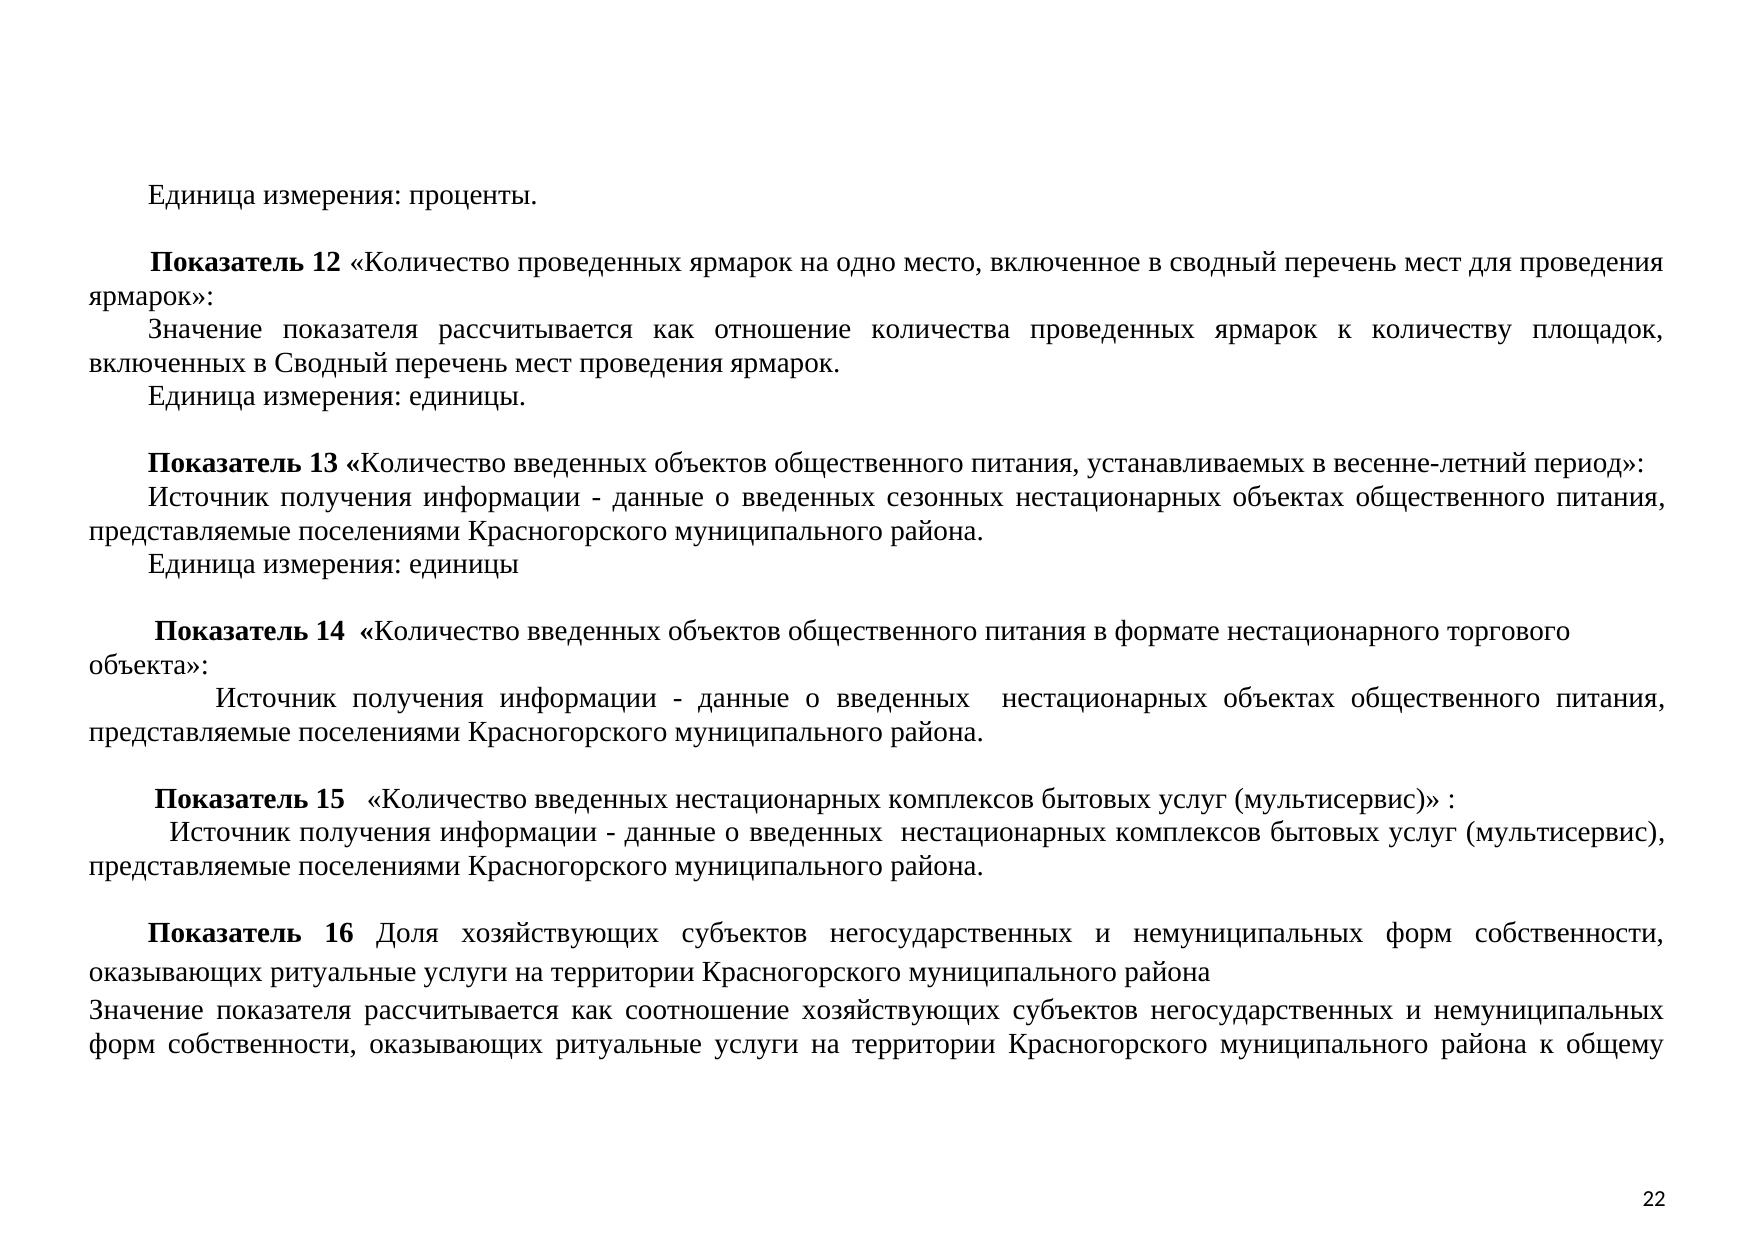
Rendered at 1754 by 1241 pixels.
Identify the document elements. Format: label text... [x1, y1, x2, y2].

text Показатель 13 «Количество введенных объектов общественного питания, устанавливаемых в весенне-летний период»: [89, 446, 1665, 479]
text Единица измерения: проценты. [89, 177, 1665, 211]
text Показатель 15 «Количество введенных нестационарных комплексов бытовых услуг (мультисервис)» : [89, 781, 1665, 814]
text Значение показателя рассчитывается как отношение количества проведенных ярмарок к количеству площадок, включенных в Сводный перечень мест проведения ярмарок. [89, 311, 1665, 378]
text Единица измерения: единицы [89, 546, 1665, 580]
text Единица измерения: единицы. [89, 378, 1665, 412]
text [89, 992, 1665, 1059]
text Источник получения информации - данные о введенных сезонных нестационарных объектах общественного питания, представляемые поселениями Красногорского муниципального района. [89, 479, 1665, 546]
text Показатель 12 «Количество проведенных ярмарок на одно место, включенное в сводный перечень мест для проведения ярмарок»: [89, 244, 1665, 311]
text Показатель 16 Доля хозяйствующих субъектов негосударственных и немуниципальных форм собственности, оказывающих ритуальные услуги на территории Красногорского муниципального района [89, 915, 1665, 987]
text Источник получения информации - данные о введенных нестационарных комплексов бытовых услуг (мультисервис), представляемые поселениями Красногорского муниципального района. [89, 814, 1665, 882]
text Показатель 14 «Количество введенных объектов общественного питания в формате нестационарного торгового объекта»: [89, 613, 1672, 680]
text Источник получения информации - данные о введенных нестационарных объектах общественного питания, представляемые поселениями Красногорского муниципального района. [89, 680, 1665, 747]
